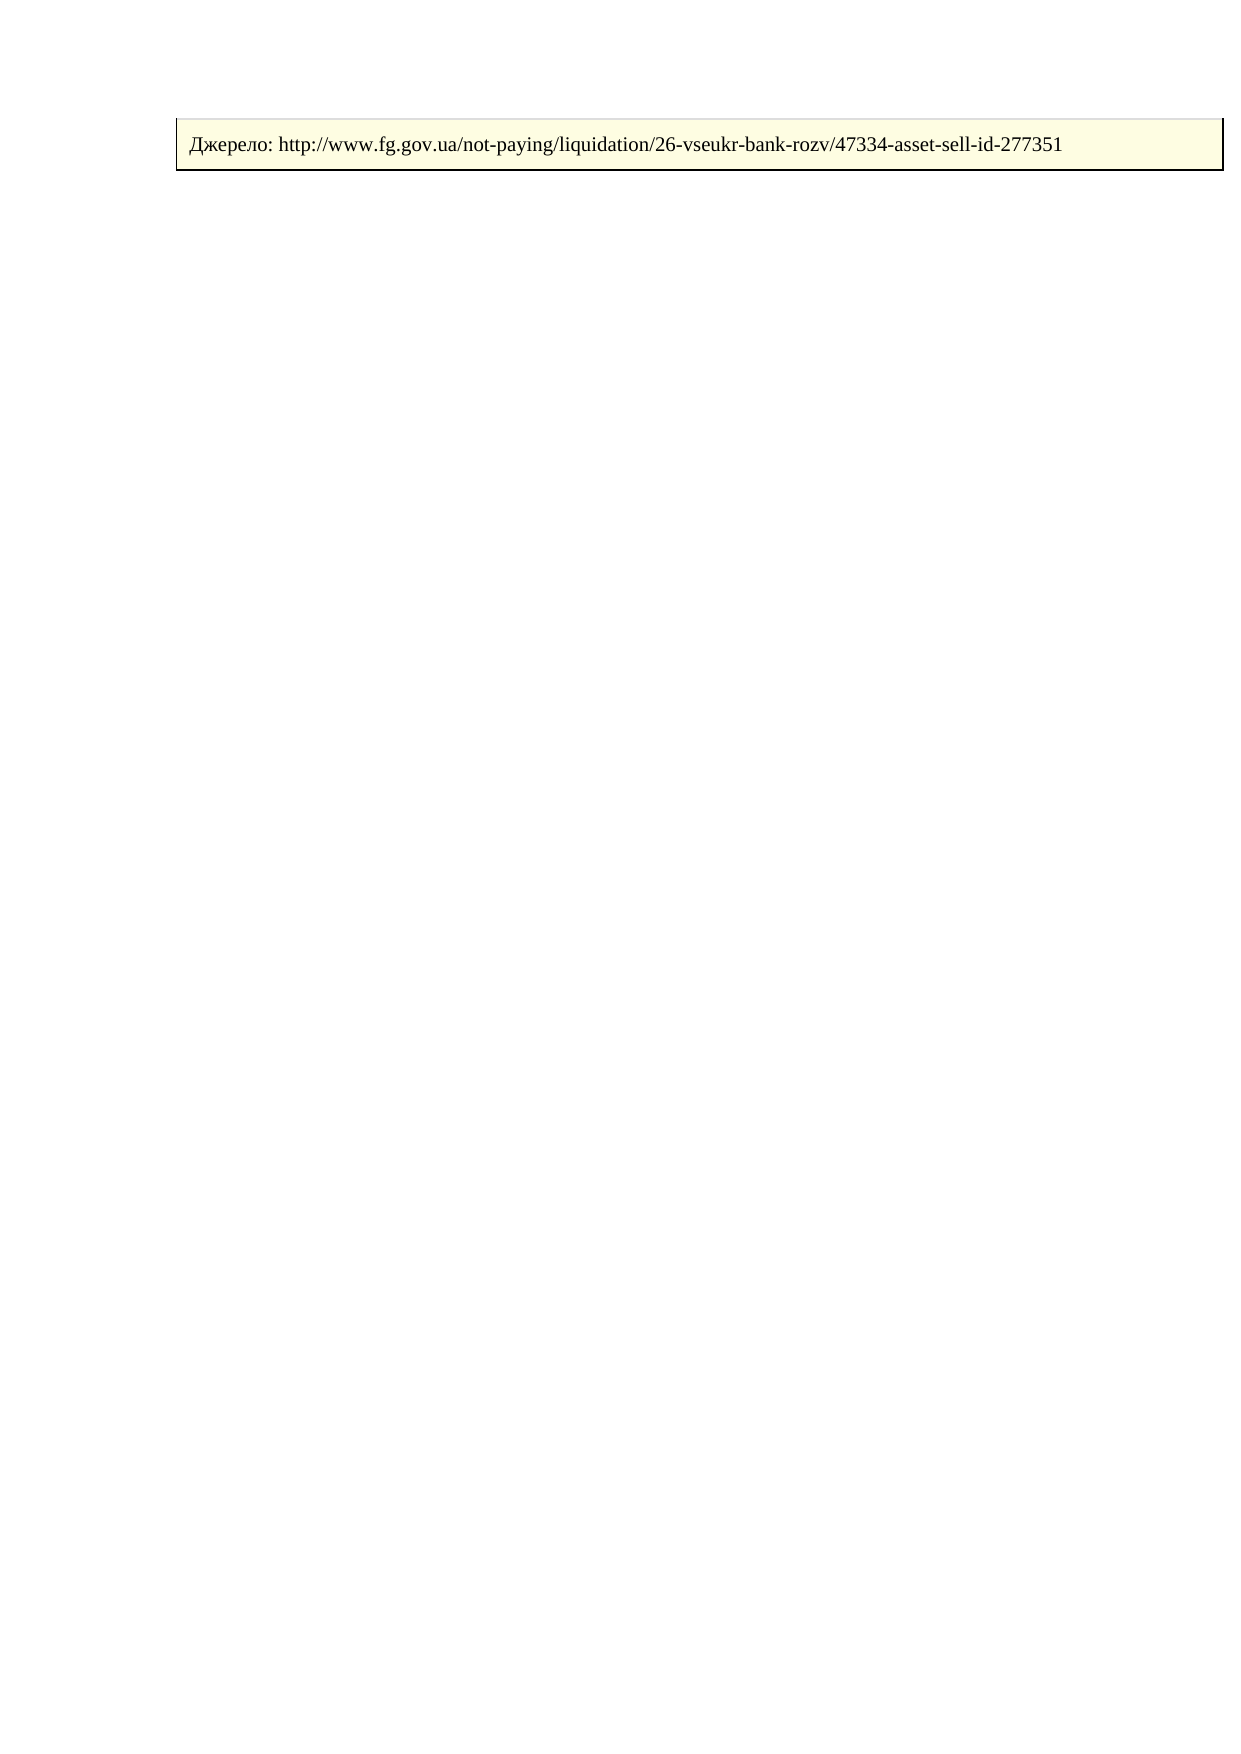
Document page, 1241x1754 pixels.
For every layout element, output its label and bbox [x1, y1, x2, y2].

table_cell [177, 120, 1222, 169]
